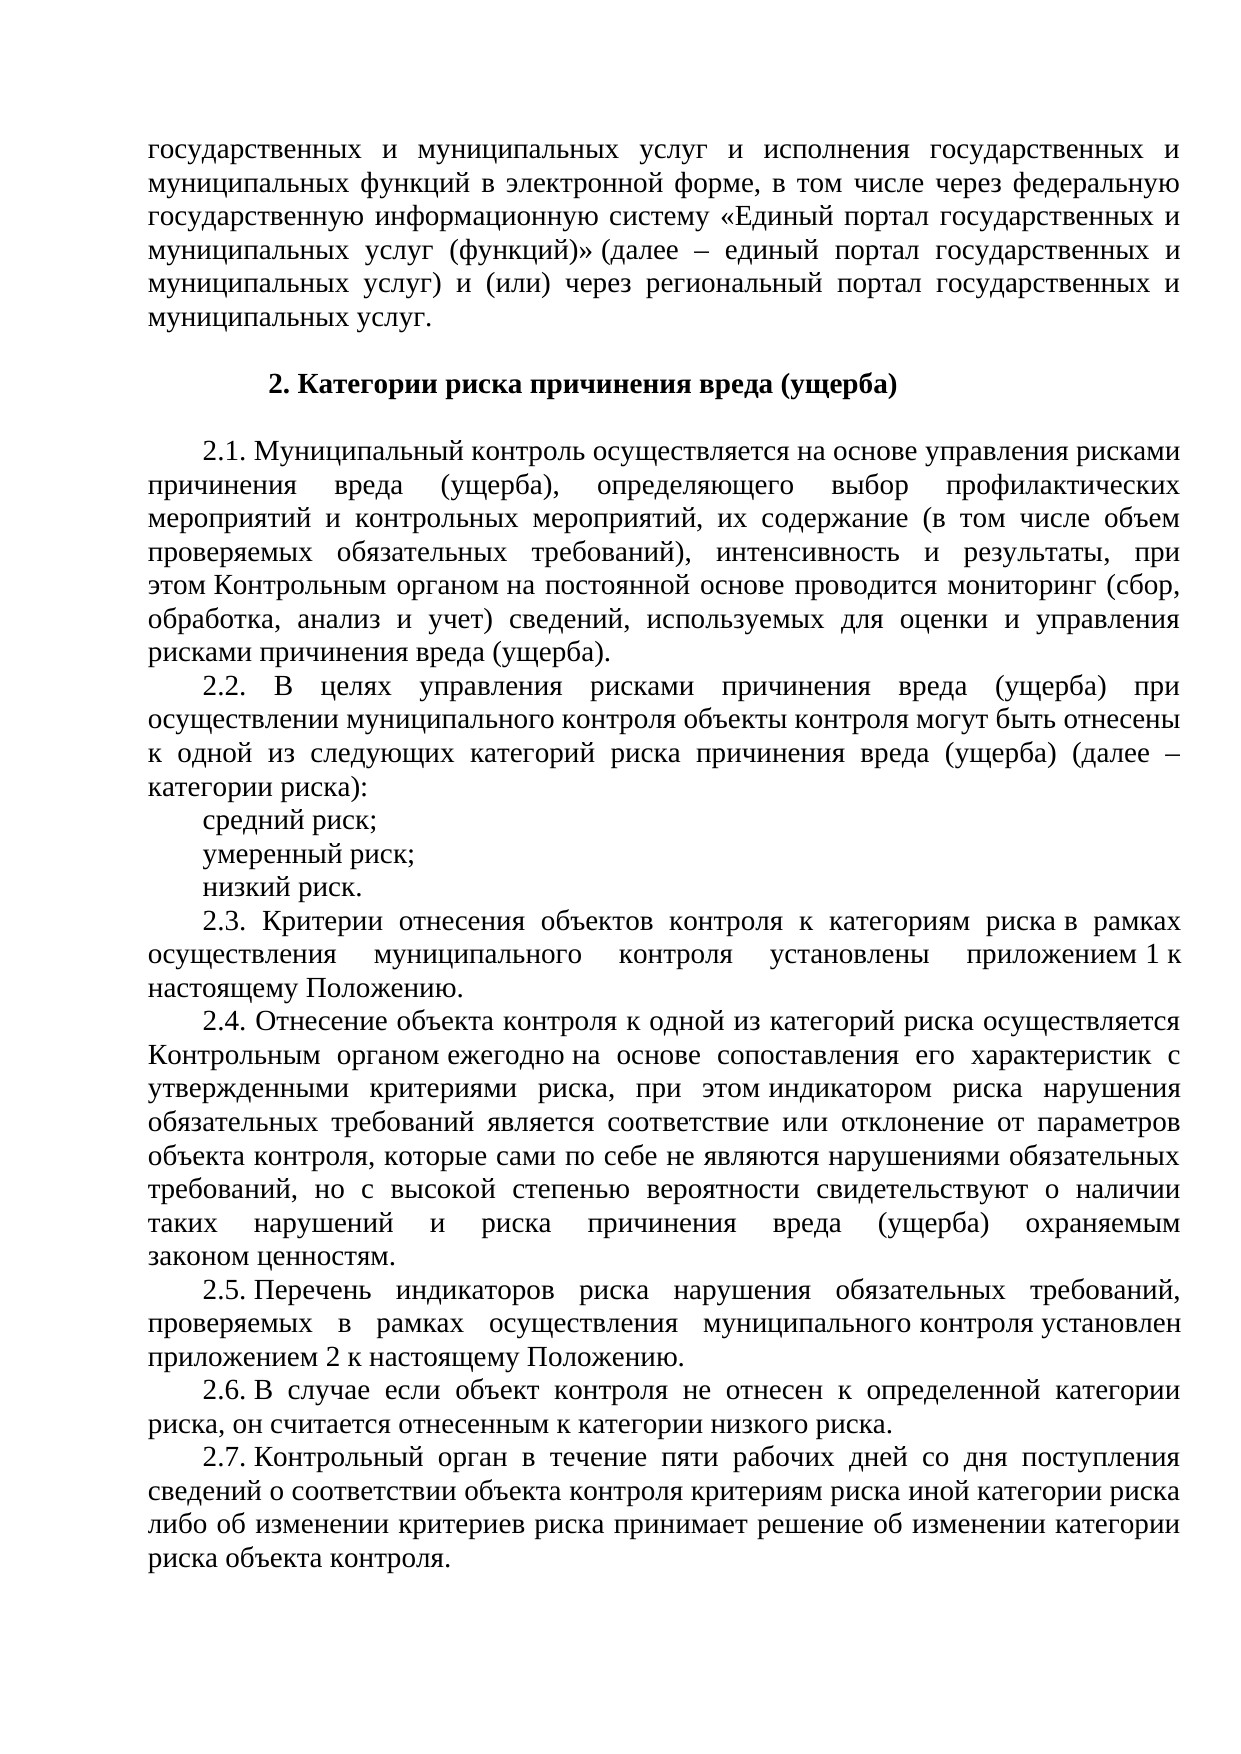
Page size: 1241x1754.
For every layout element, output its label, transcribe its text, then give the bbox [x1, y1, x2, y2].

text 2.7. Контрольный орган в течение пяти рабочих дней со дня поступления сведений о соответствии объекта контроля критериям риска иной категории риска либо об изменении критериев риска принимает решение об изменении категории риска объекта контроля. [148, 1439, 1181, 1574]
text 2.6. В случае если объект контроля не отнесен к определенной категории риска, он считается отнесенным к категории низкого риска. [148, 1372, 1181, 1439]
text 2.1. Муниципальный контроль осуществляется на основе управления рисками причинения вреда (ущерба), определяющего выбор профилактических мероприятий и контрольных мероприятий, их содержание (в том числе объем проверяемых обязательных требований), интенсивность и результаты, при этом Контрольным органом на постоянной основе проводится мониторинг (сбор, обработка, анализ и учет) сведений, используемых для оценки и управления рисками причинения вреда (ущерба). [148, 433, 1181, 668]
text 2. Категории риска причинения вреда (ущерба) [268, 366, 1181, 400]
text 2.3. Критерии отнесения объектов контроля к категориям риска в рамках осуществления муниципального контроля установлены приложением 1 к настоящему Положению. [148, 903, 1181, 1003]
text 2.4. Отнесение объекта контроля к одной из категорий риска осуществляется Контрольным органом ежегодно на основе сопоставления его характеристик с утвержденными критериями риска, при этом индикатором риска нарушения обязательных требований является соответствие или отклонение от параметров объекта контроля, которые сами по себе не являются нарушениями обязательных требований, но с высокой степенью вероятности свидетельствуют о наличии таких нарушений и риска причинения вреда (ущерба) охраняемым законом ценностям. [148, 1003, 1181, 1272]
text умеренный риск; [148, 836, 1181, 869]
text низкий риск. [148, 869, 1181, 903]
text 2.2. В целях управления рисками причинения вреда (ущерба) при осуществлении муниципального контроля объекты контроля могут быть отнесены к одной из следующих категорий риска причинения вреда (ущерба) (далее – категории риска): [148, 668, 1181, 802]
text средний риск; [148, 802, 1181, 836]
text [148, 131, 1181, 333]
text 2.5. Перечень индикаторов риска нарушения обязательных требований, проверяемых в рамках осуществления муниципального контроля установлен приложением 2 к настоящему Положению. [148, 1272, 1181, 1372]
